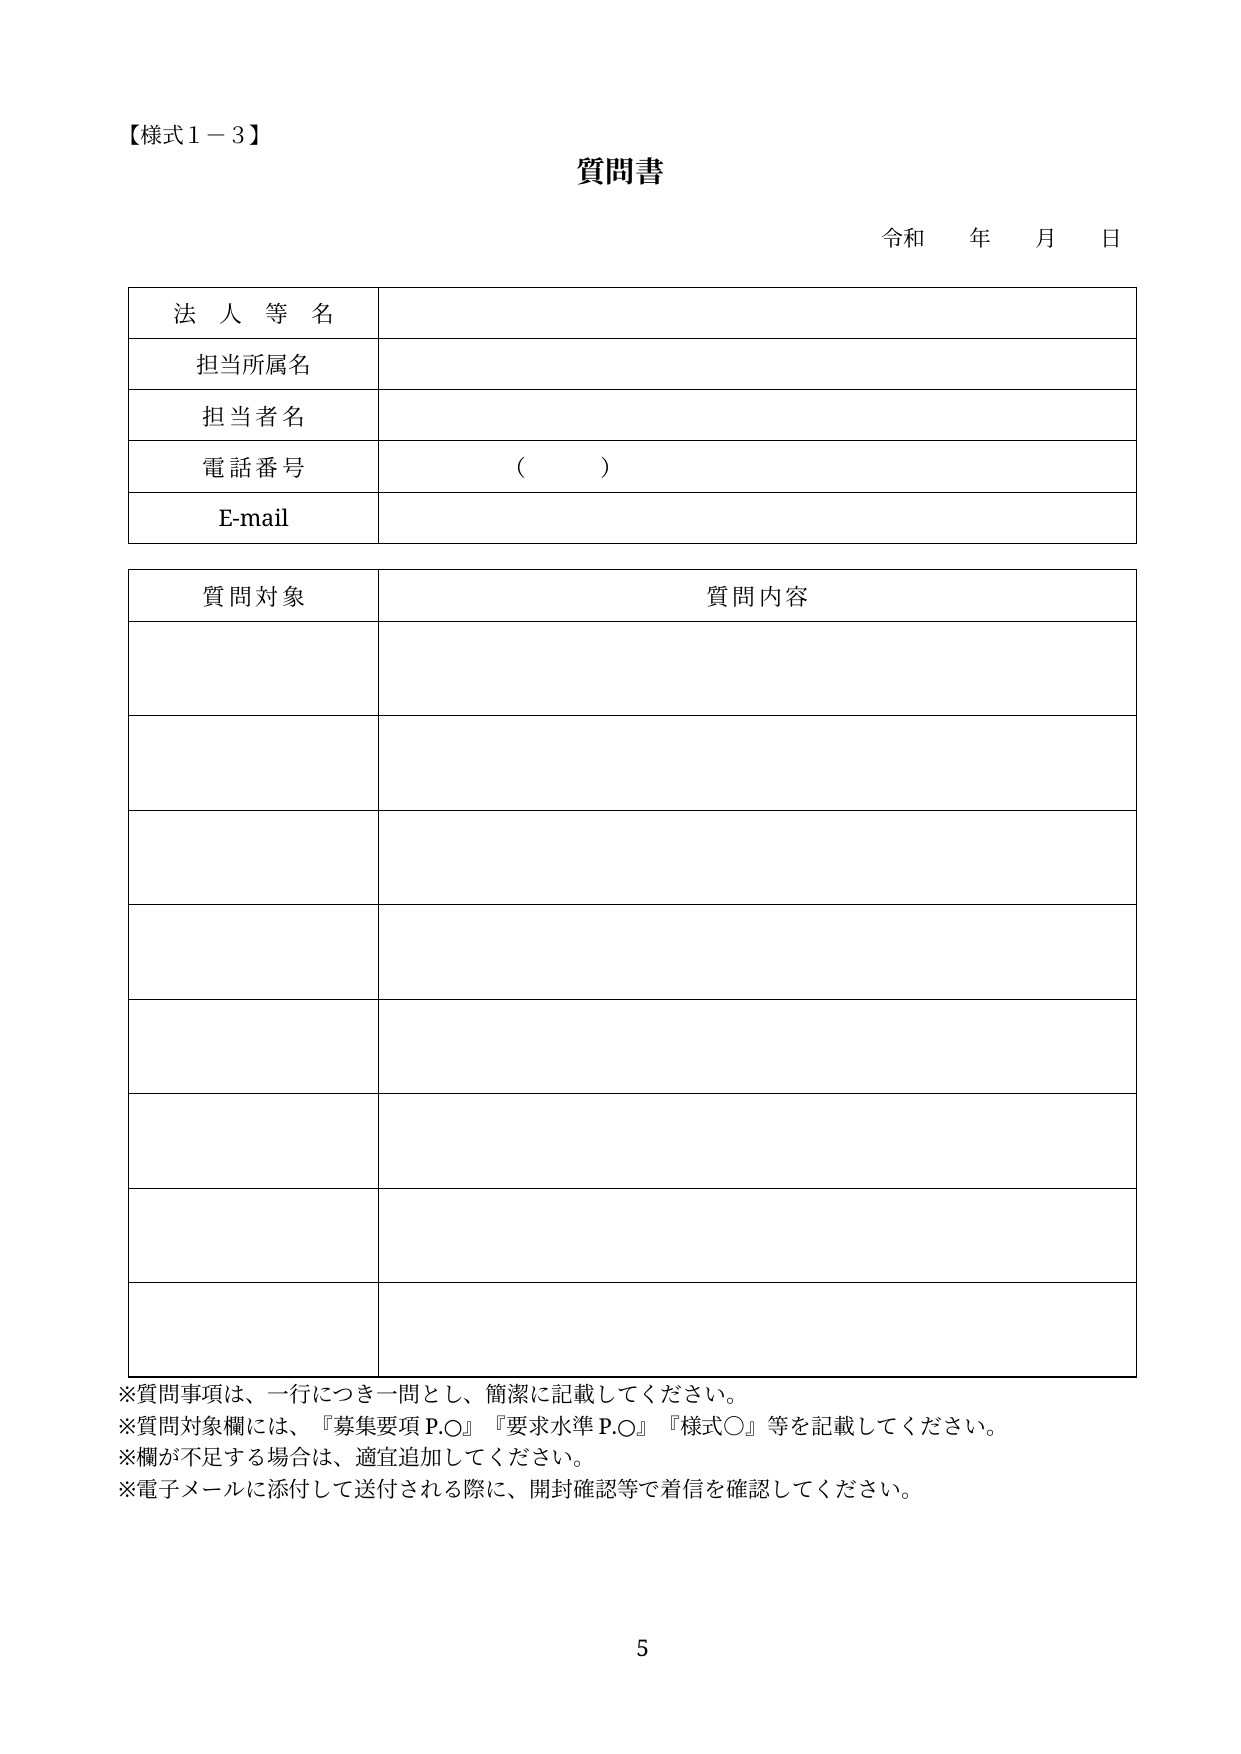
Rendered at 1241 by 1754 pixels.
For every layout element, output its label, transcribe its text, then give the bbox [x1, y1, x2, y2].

table_cell [129, 622, 378, 715]
table_header 質問内容 [379, 570, 1136, 621]
table_header [379, 288, 1136, 338]
text 令和 年 月 日 [141, 221, 1122, 252]
text 【様式１－３】 [118, 118, 1122, 149]
table_cell E-mail [129, 493, 378, 543]
text 質問書 [118, 149, 1122, 191]
text ※質問対象欄には、『募集要項P.○』『要求水準P.○』『様式○』等を記載してください。 [118, 1409, 1122, 1441]
table_header 質問対象 [129, 570, 378, 621]
table_cell 電話番号 [129, 441, 378, 492]
table_cell [129, 1189, 378, 1282]
table_cell [379, 622, 1136, 715]
table_cell [379, 1094, 1136, 1187]
table_cell [129, 716, 378, 809]
table_cell [129, 1094, 378, 1187]
table_cell [379, 1000, 1136, 1093]
table_cell [379, 811, 1136, 904]
table_cell 担当者名 [129, 390, 378, 440]
table_cell [379, 390, 1136, 440]
table_cell [129, 1283, 378, 1376]
table_cell [129, 811, 378, 904]
table_cell [379, 339, 1136, 389]
text ※質問事項は、一行につき一問とし、簡潔に記載してください。 [118, 1377, 1122, 1409]
table_cell [379, 1283, 1136, 1376]
table_cell 担当所属名 [129, 339, 378, 389]
table_cell [379, 716, 1136, 809]
table_cell [379, 493, 1136, 543]
table_cell [129, 905, 378, 998]
text ※電子メールに添付して送付される際に、開封確認等で着信を確認してください。 [118, 1472, 1122, 1504]
table_cell [129, 1000, 378, 1093]
table_header 法 人 等 名 [129, 288, 378, 338]
text ※欄が不足する場合は、適宜追加してください。 [118, 1441, 1122, 1472]
table_cell （ ） [379, 441, 1136, 492]
table_cell [379, 905, 1136, 998]
table_cell [379, 1189, 1136, 1282]
